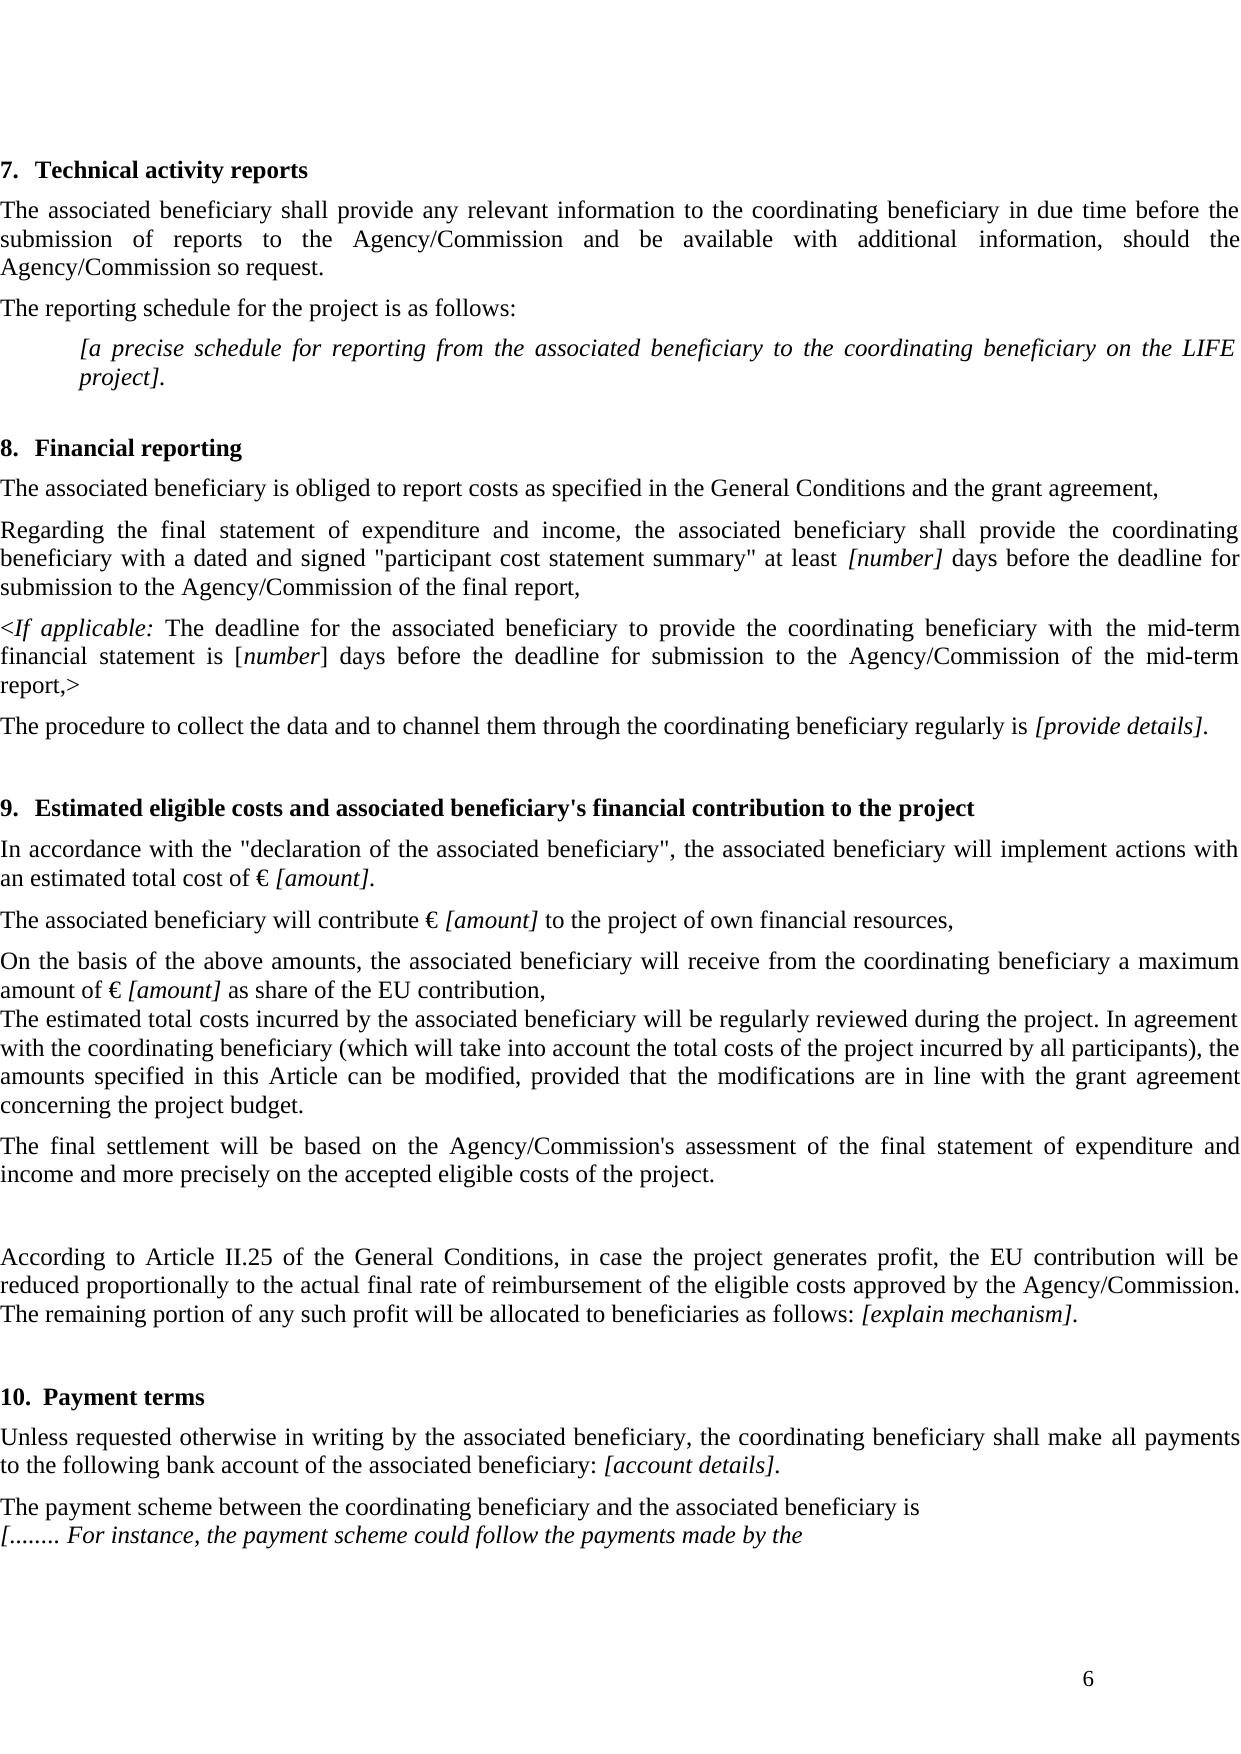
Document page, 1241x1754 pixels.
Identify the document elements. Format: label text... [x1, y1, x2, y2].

text The estimated total costs incurred by the associated beneficiary will be regularly reviewed during the project. In agreement with the coordinating beneficiary (which will take into account the total costs of the project incurred by all participants), the amounts specified in this Article can be modified, provided that the modifications are in line with the grant agreement concerning the project budget. [0, 1004, 1240, 1119]
text The associated beneficiary shall provide any relevant information to the coordinating beneficiary in due time before the submission of reports to the Agency/Commission and be available with additional information, should the Agency/Commission so request. [0, 196, 1240, 281]
text The procedure to collect the data and to channel them through the coordinating beneficiary regularly is [provide details]. [0, 712, 1240, 740]
text On the basis of the above amounts, the associated beneficiary will receive from the coordinating beneficiary a maximum amount of € [amount] as share of the EU contribution, [0, 947, 1240, 1004]
text The associated beneficiary will contribute € [amount] to the project of own financial resources, [0, 905, 1240, 934]
text The associated beneficiary is obliged to report costs as specified in the General Conditions and the grant agreement, [0, 473, 1240, 502]
text [a precise schedule for reporting from the associated beneficiary to the coordinating beneficiary on the LIFE project]. [79, 333, 1240, 391]
subtitle Payment terms [0, 1383, 1240, 1411]
text The payment scheme between the coordinating beneficiary and the associated beneficiary is [0, 1492, 1240, 1521]
text The reporting schedule for the project is as follows: [0, 294, 1240, 322]
text [ For instance, the payment scheme could follow the payments made by the [0, 1521, 1240, 1549]
text In accordance with the "declaration of the associated beneficiary", the associated beneficiary will implement actions with an estimated total cost of € [amount]. [0, 835, 1240, 893]
subtitle Technical activity reports [0, 156, 1240, 184]
subtitle Estimated eligible costs and associated beneficiary's financial contribution to the project [0, 793, 1240, 822]
text According to Article II.25 of the General Conditions, in case the project generates profit, the EU contribution will be reduced proportionally to the actual final rate of reimbursement of the eligible costs approved by the Agency/Commission. The remaining portion of any such profit will be allocated to beneficiaries as follows: [explain mechanism]. [0, 1242, 1240, 1328]
subtitle Financial reporting [0, 434, 1240, 462]
text <If applicable: The deadline for the associated beneficiary to provide the coordinating beneficiary with the mid-term financial statement is [number] days before the deadline for submission to the Agency/Commission of the mid-term report,> [0, 613, 1240, 699]
text Regarding the final statement of expenditure and income, the associated beneficiary shall provide the coordinating beneficiary with a dated and signed "participant cost statement summary" at least [number] days before the deadline for submission to the Agency/Commission of the final report, [0, 515, 1240, 601]
text Unless requested otherwise in writing by the associated beneficiary, the coordinating beneficiary shall make all payments to the following bank account of the associated beneficiary: [account details]. [0, 1422, 1240, 1479]
text The final settlement will be based on the Agency/Commission's assessment of the final statement of expenditure and income and more precisely on the accepted eligible costs of the project. [0, 1131, 1240, 1188]
